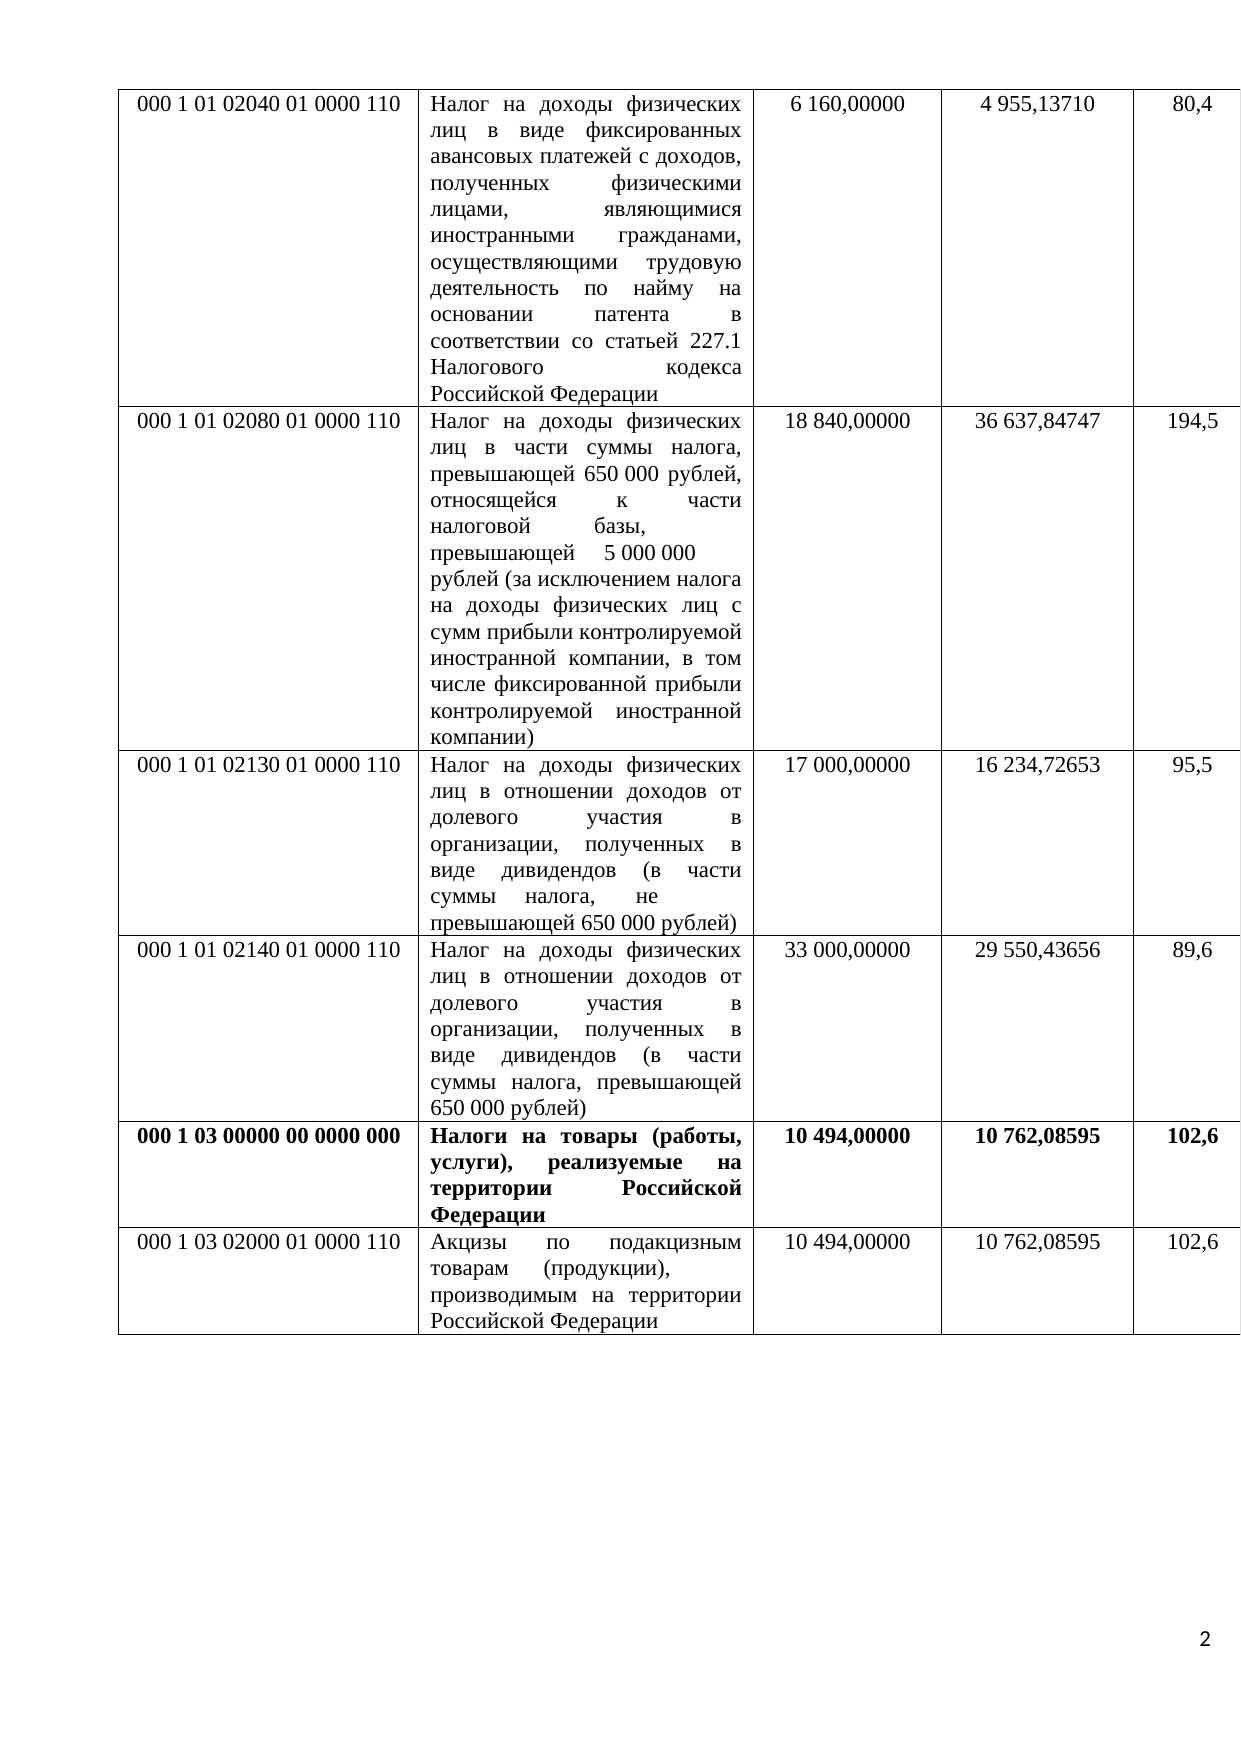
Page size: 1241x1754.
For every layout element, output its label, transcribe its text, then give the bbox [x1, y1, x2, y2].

table_header 6 160,00000 [754, 90, 941, 406]
table_cell 95,5 [1134, 751, 1240, 935]
table_cell 000 1 01 02080 01 0000 110 [119, 407, 418, 749]
table_cell 89,6 [1134, 936, 1240, 1121]
table_cell 10 494,00000 [754, 1122, 941, 1227]
table_cell 29 550,43656 [942, 936, 1133, 1121]
table_cell 33 000,00000 [754, 936, 941, 1121]
table_cell 10 762,08595 [942, 1228, 1133, 1333]
table_cell 10 762,08595 [942, 1122, 1133, 1227]
table_cell 000 1 01 02140 01 0000 110 [119, 936, 418, 1121]
table_cell 17 000,00000 [754, 751, 941, 935]
table_cell 102,6 [1134, 1122, 1240, 1227]
table_cell Налоги на товары (работы, услуги), реализуемые на территории Российской Федерации [419, 1122, 753, 1227]
table_cell 18 840,00000 [754, 407, 941, 749]
table_cell Акцизы по подакцизным товарам (продукции), производимым на территории Российской Федерации [419, 1228, 753, 1333]
table_cell 194,5 [1134, 407, 1240, 749]
table_header 000 1 01 02040 01 0000 110 [119, 90, 418, 406]
table_cell 000 1 01 02130 01 0000 110 [119, 751, 418, 935]
table_cell 102,6 [1134, 1228, 1240, 1333]
table_header Налог на доходы физических лиц в виде фиксированных авансовых платежей с доходов, полученных физическими лицами, являющимися иностранными гражданами, осуществляющими трудовую деятельность по найму на основании патента в соответствии со статьей 227.1 Налогового кодекса Российской Федерации [419, 90, 753, 406]
table_cell 36 637,84747 [942, 407, 1133, 749]
table_cell 16 234,72653 [942, 751, 1133, 935]
table_cell Налог на доходы физических лиц в отношении доходов от долевого участия в организации, полученных в виде дивидендов (в части суммы налога, не превышающей 650 000 рублей) [419, 751, 753, 935]
table_cell 000 1 03 02000 01 0000 110 [119, 1228, 418, 1333]
table_cell 000 1 03 00000 00 0000 000 [119, 1122, 418, 1227]
table_header 4 955,13710 [942, 90, 1133, 406]
table_cell Налог на доходы физических лиц в части суммы налога, превышающей 650 000 рублей, относящейся к части налоговой базы, превышающей 5 000 000 рублей (за исключением налога на доходы физических лиц с сумм прибыли контролируемой иностранной компании, в том числе фиксированной прибыли контролируемой иностранной компании) [419, 407, 753, 749]
table_cell 10 494,00000 [754, 1228, 941, 1333]
table_cell Налог на доходы физических лиц в отношении доходов от долевого участия в организации, полученных в виде дивидендов (в части суммы налога, превышающей 650 000 рублей) [419, 936, 753, 1121]
table_header 80,4 [1134, 90, 1240, 406]
